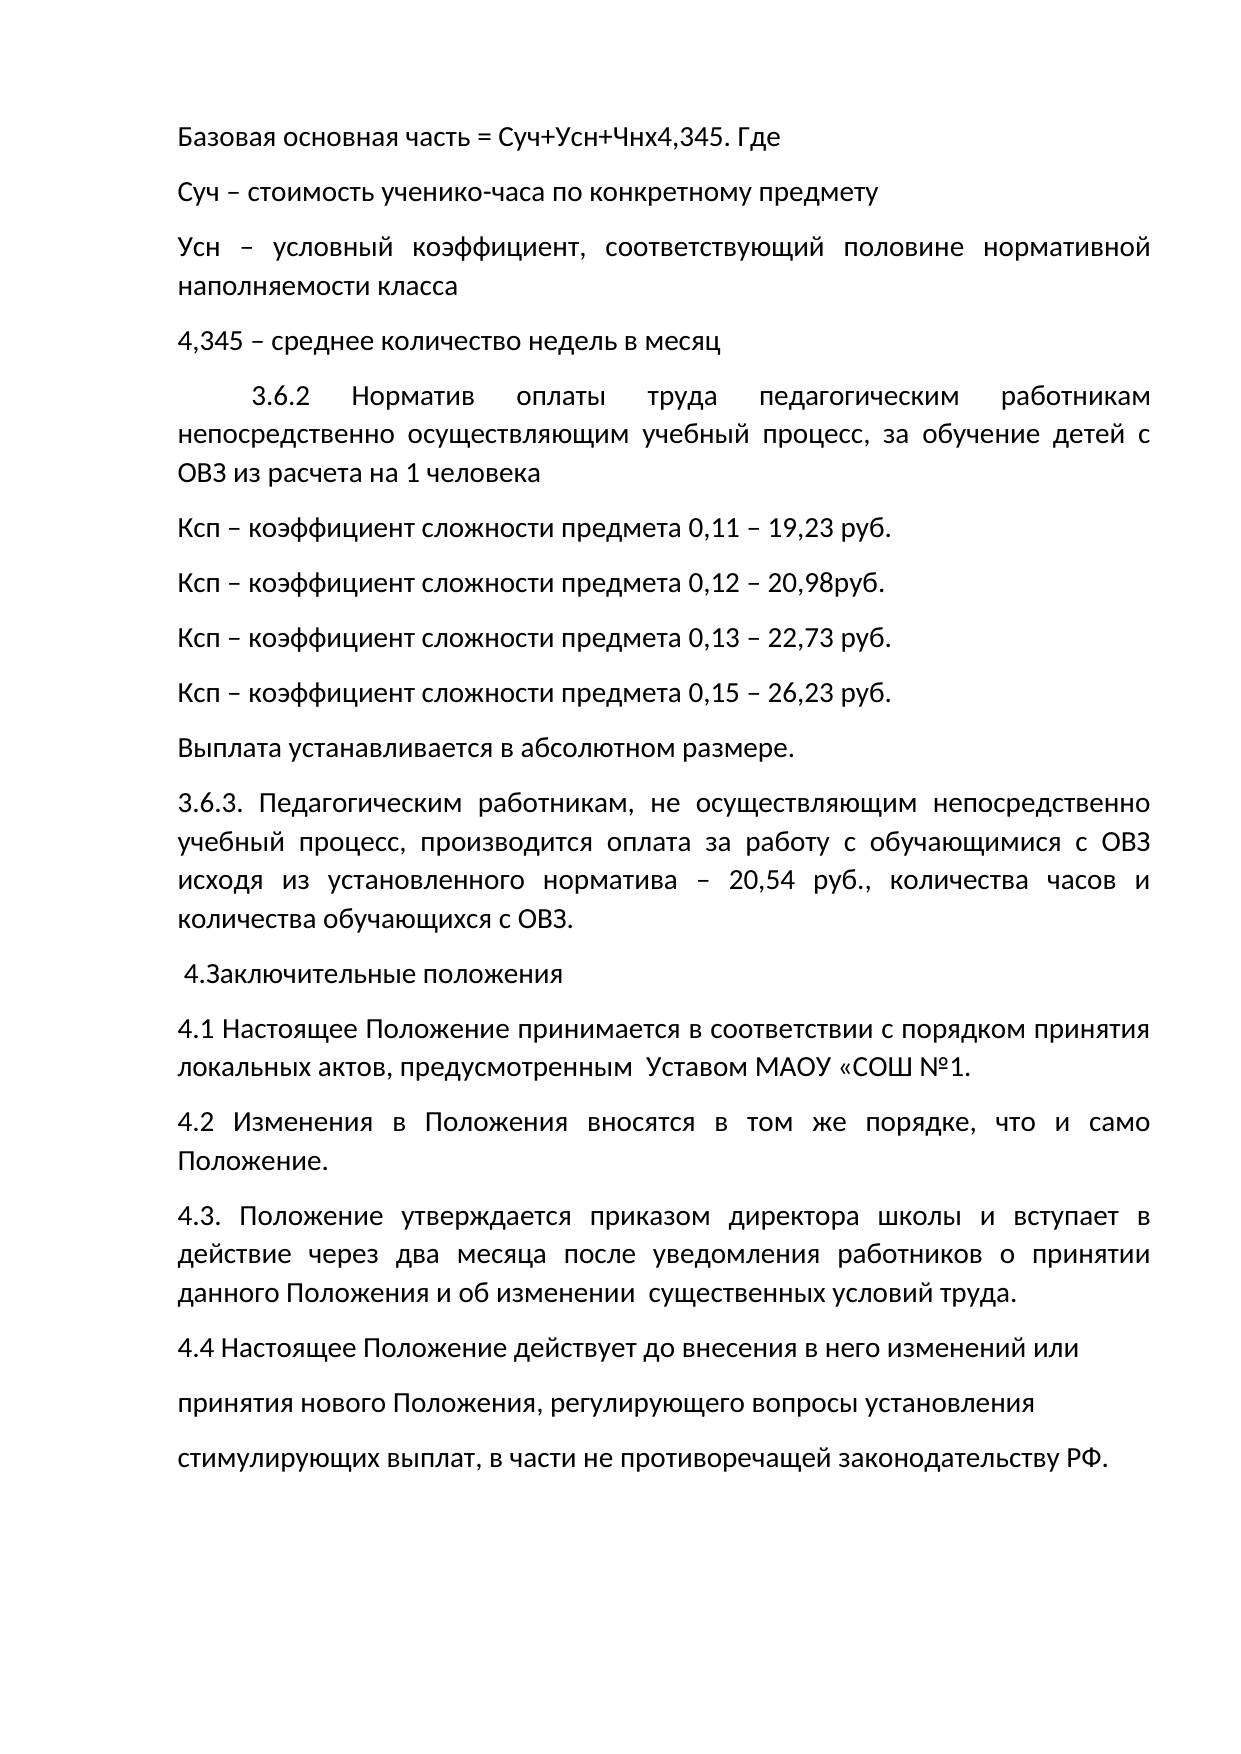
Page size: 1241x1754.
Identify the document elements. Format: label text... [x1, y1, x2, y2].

text Ксп – коэффициент сложности предмета 0,15 – 26,23 руб. [177, 674, 1152, 710]
text 4.2 Изменения в Положения вносятся в том же порядке, что и само Положение. [177, 1103, 1152, 1178]
text 4.Заключительные положения [177, 955, 1152, 991]
text Суч – стоимость ученико-часа по конкретному предмету [177, 173, 1152, 209]
text 3.6.2 Норматив оплаты труда педагогическим работникам непосредственно осуществляющим учебный процесс, за обучение детей с ОВЗ из расчета на 1 человека [177, 377, 1152, 489]
text 4.1 Настоящее Положение принимается в соответствии с порядком принятия локальных актов, предусмотренным Уставом МАОУ «СОШ №1. [177, 1010, 1152, 1084]
text Ксп – коэффициент сложности предмета 0,11 – 19,23 руб. [177, 509, 1152, 544]
text Усн – условный коэффициент, соответствующий половине нормативной наполняемости класса [177, 228, 1152, 302]
text 4.4 Настоящее Положение действует до внесения в него изменений или [177, 1329, 1152, 1365]
text Ксп – коэффициент сложности предмета 0,13 – 22,73 руб. [177, 619, 1152, 655]
text Базовая основная часть = Суч+Усн+Чнх4,345. Где [177, 118, 1152, 154]
text Выплата устанавливается в абсолютном размере. [177, 729, 1152, 765]
text стимулирующих выплат, в части не противоречащей законодательству РФ. [177, 1439, 1152, 1475]
text принятия нового Положения, регулирующего вопросы установления [177, 1384, 1152, 1420]
text 4.3. Положение утверждается приказом директора школы и вступает в действие через два месяца после уведомления работников о принятии данного Положения и об изменении существенных условий труда. [177, 1197, 1152, 1309]
text 4,345 – среднее количество недель в месяц [177, 322, 1152, 357]
text 3.6.3. Педагогическим работникам, не осуществляющим непосредственно учебный процесс, производится оплата за работу с обучающимися с ОВЗ исходя из установленного норматива – 20,54 руб., количества часов и количества обучающихся с ОВЗ. [177, 784, 1152, 935]
text Ксп – коэффициент сложности предмета 0,12 – 20,98руб. [177, 564, 1152, 600]
